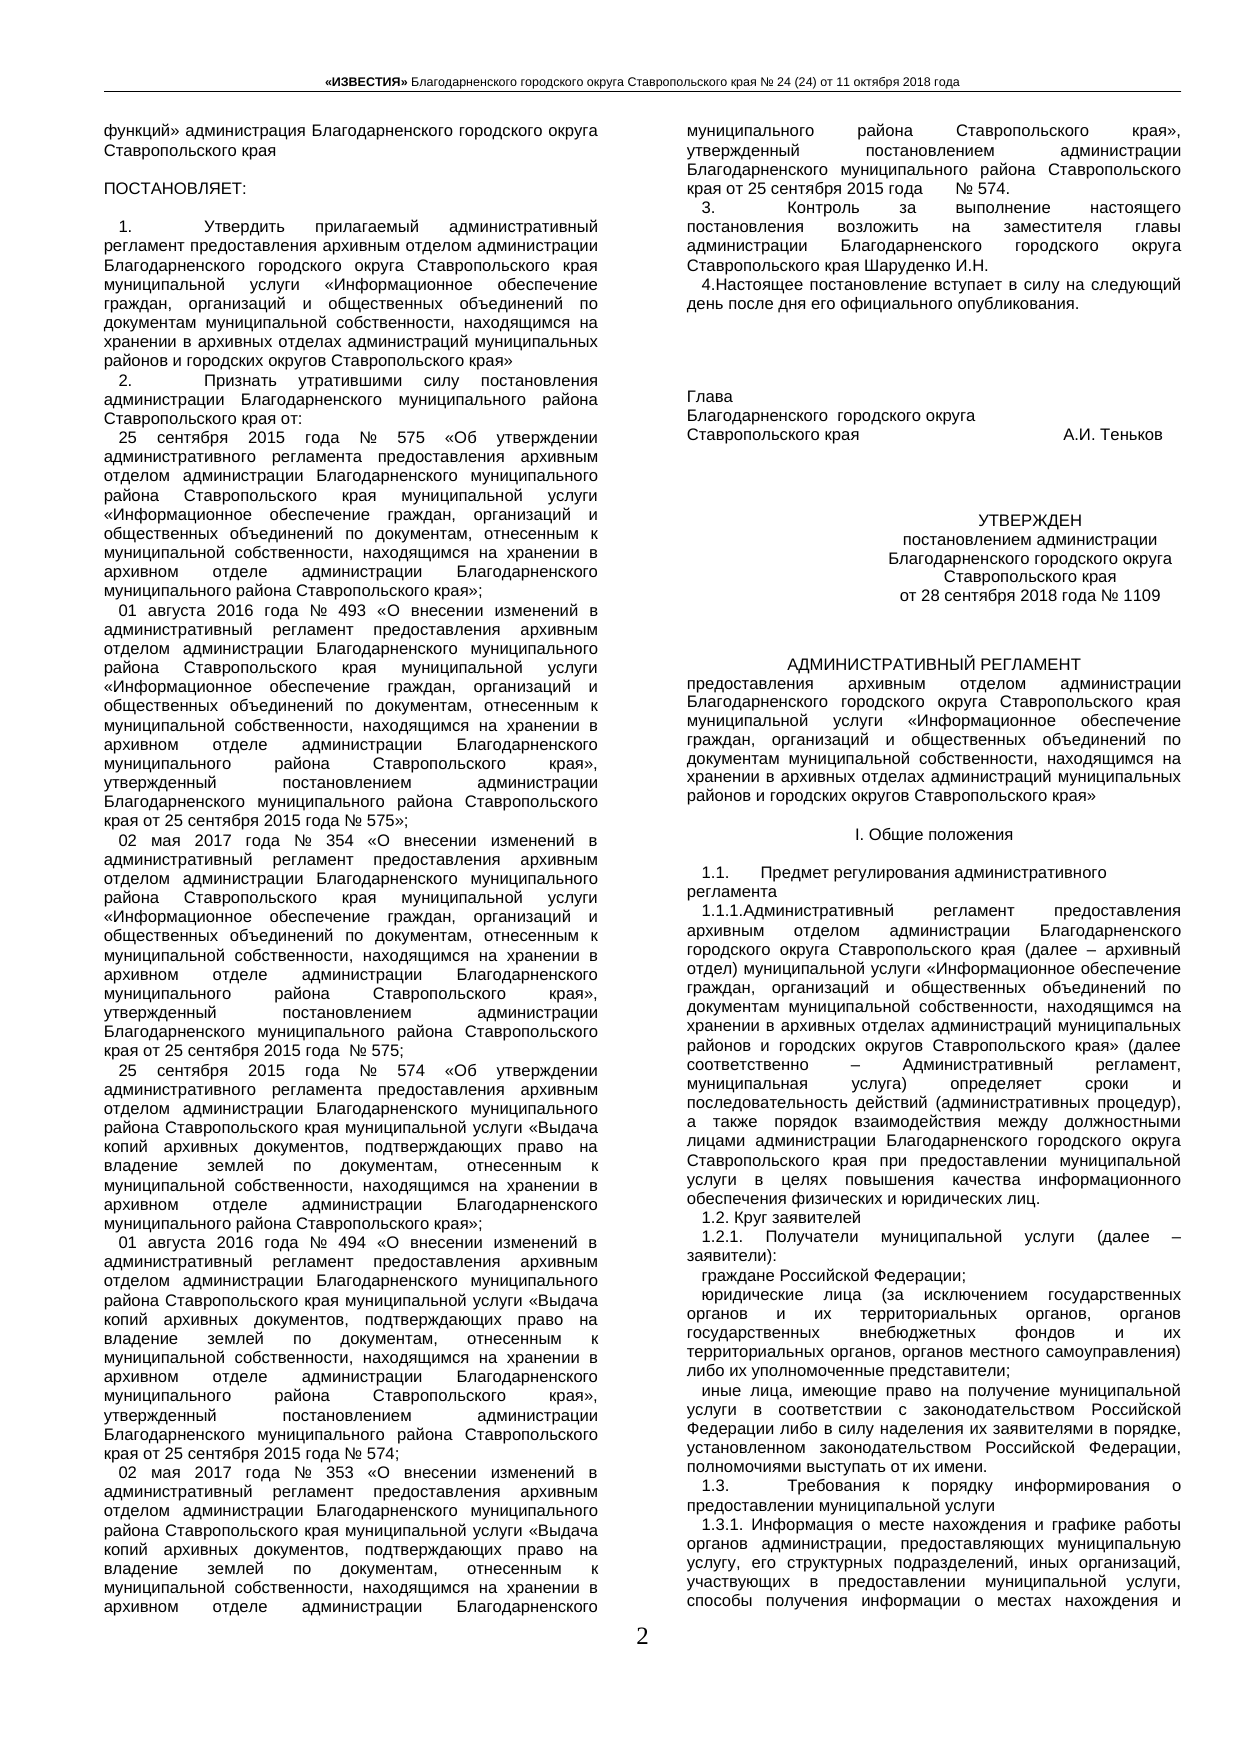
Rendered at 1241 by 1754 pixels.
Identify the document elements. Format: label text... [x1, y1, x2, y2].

text УТВЕРЖДЕН [879, 512, 1181, 530]
text 1.1.1.Административный регламент предоставления архивным отделом администрации Благодарненского городского округа Ставропольского края (далее – архивный отдел) муниципальной услуги «Информационное обеспечение граждан, организаций и общественных объединений по документам муниципальной собственности, находящимся на хранении в архивных отделах администраций муниципальных районов и городских округов Ставропольского края» (далее соответственно – Административный регламент, муниципальная услуга) определяет сроки и последовательность действий (административных процедур), а также порядок взаимодействия между должностными лицами администрации Благодарненского городского округа Ставропольского края при предоставлении муниципальной услуги в целях повышения качества информационного обеспечения физических и юридических лиц. [687, 901, 1181, 1208]
text граждане Российской Федерации; [687, 1265, 1181, 1284]
text 02 мая 2017 года № 353 «О внесении изменений в административный регламент предоставления архивным отделом администрации Благодарненского муниципального района Ставропольского края муниципальной услуги «Выдача копий архивных документов, подтверждающих право на владение землей по документам, отнесенным к муниципальной собственности, находящимся на хранении в архивном отделе администрации Благодарненского муниципального района Ставропольского края», утвержденный постановлением администрации Благодарненского муниципального района Ставропольского края от 25 сентября 2015 года № 574. [103, 1463, 598, 1616]
text юридические лица (за исключением государственных органов и их территориальных органов, органов государственных внебюджетных фондов и их территориальных органов, органов местного самоуправления) либо их уполномоченные представители; [687, 1284, 1181, 1380]
text I. Общие положения [687, 824, 1181, 844]
list Требования к порядку информирования о предоставлении муниципальной услуги [687, 1476, 1181, 1514]
text 01 августа 2016 года № 493 «О внесении изменений в административный регламент предоставления архивным отделом администрации Благодарненского муниципального района Ставропольского края муниципальной услуги «Информационное обеспечение граждан, организаций и общественных объединений по документам, отнесенным к муниципальной собственности, находящимся на хранении в архивном отделе администрации Благодарненского муниципального района Ставропольского края», утвержденный постановлением администрации Благодарненского муниципального района Ставропольского края от 25 сентября 2015 года № 575»; [103, 600, 598, 830]
text 25 сентября 2015 года № 574 «Об утверждении административного регламента предоставления архивным отделом администрации Благодарненского муниципального района Ставропольского края муниципальной услуги «Выдача копий архивных документов, подтверждающих право на владение землей по документам, отнесенным к муниципальной собственности, находящимся на хранении в архивном отделе администрации Благодарненского муниципального района Ставропольского края»; [103, 1060, 598, 1233]
text ПОСТАНОВЛЯЕТ: [103, 179, 598, 198]
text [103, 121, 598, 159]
text 02 мая 2017 года № 353 «О внесении изменений в административный регламент предоставления архивным отделом администрации Благодарненского муниципального района Ставропольского края муниципальной услуги «Выдача копий архивных документов, подтверждающих право на владение землей по документам, отнесенным к муниципальной собственности, находящимся на хранении в архивном отделе администрации Благодарненского муниципального района Ставропольского края», утвержденный постановлением администрации Благодарненского муниципального района Ставропольского края от 25 сентября 2015 года № 574. [687, 121, 1181, 198]
table_header Глава Благодарненского городского округа Ставропольского края [675, 388, 997, 462]
text 4.Настоящее постановление вступает в силу на следующий день после дня его официального опубликования. [687, 274, 1181, 313]
text АДМИНИСТРАТИВНЫЙ РЕГЛАМЕНТ [687, 655, 1181, 674]
text 1.2.1. Получатели муниципальной услуги (далее – заявители): [687, 1227, 1181, 1265]
list Признать утратившими силу постановления администрации Благодарненского муниципального района Ставропольского края от: [103, 370, 598, 428]
list Предмет регулирования административного регламента [687, 863, 1181, 901]
text 1.2. Круг заявителей [687, 1208, 1181, 1227]
text предоставления архивным отделом администрации Благодарненского городского округа Ставропольского края муниципальной услуги «Информационное обеспечение граждан, организаций и общественных объединений по документам муниципальной собственности, находящимся на хранении в архивных отделах администраций муниципальных районов и городских округов Ставропольского края» [687, 674, 1181, 805]
text 01 августа 2016 года № 494 «О внесении изменений в административный регламент предоставления архивным отделом администрации Благодарненского муниципального района Ставропольского края муниципальной услуги «Выдача копий архивных документов, подтверждающих право на владение землей по документам, отнесенным к муниципальной собственности, находящимся на хранении в архивном отделе администрации Благодарненского муниципального района Ставропольского края», утвержденный постановлением администрации Благодарненского муниципального района Ставропольского края от 25 сентября 2015 года № 574; [103, 1233, 598, 1463]
list Контроль за выполнение настоящего постановления возложить на заместителя главы администрации Благодарненского городского округа Ставропольского края Шаруденко И.Н. [687, 198, 1181, 274]
table_header А.И. Теньков [997, 388, 1174, 462]
text иные лица, имеющие право на получение муниципальной услуги в соответствии с законодательством Российской Федерации либо в силу наделения их заявителями в порядке, установленном законодательством Российской Федерации, полномочиями выступать от их имени. [687, 1380, 1181, 1476]
text 25 сентября 2015 года № 575 «Об утверждении административного регламента предоставления архивным отделом администрации Благодарненского муниципального района Ставропольского края муниципальной услуги «Информационное обеспечение граждан, организаций и общественных объединений по документам, отнесенным к муниципальной собственности, находящимся на хранении в архивном отделе администрации Благодарненского муниципального района Ставропольского края»; [103, 428, 598, 600]
text 02 мая 2017 года № 354 «О внесении изменений в административный регламент предоставления архивным отделом администрации Благодарненского муниципального района Ставропольского края муниципальной услуги «Информационное обеспечение граждан, организаций и общественных объединений по документам, отнесенным к муниципальной собственности, находящимся на хранении в архивном отделе администрации Благодарненского муниципального района Ставропольского края», утвержденный постановлением администрации Благодарненского муниципального района Ставропольского края от 25 сентября 2015 года № 575; [103, 830, 598, 1060]
text от 28 сентября 2018 года № 1109 [879, 587, 1181, 605]
list Утвердить прилагаемый административный регламент предоставления архивным отделом администрации Благодарненского городского округа Ставропольского края муниципальной услуги «Информационное обеспечение граждан, организаций и общественных объединений по документам муниципальной собственности, находящимся на хранении в архивных отделах администраций муниципальных районов и городских округов Ставропольского края» [103, 217, 598, 370]
text постановлением администрации Благодарненского городского округа Ставропольского края [879, 530, 1181, 587]
